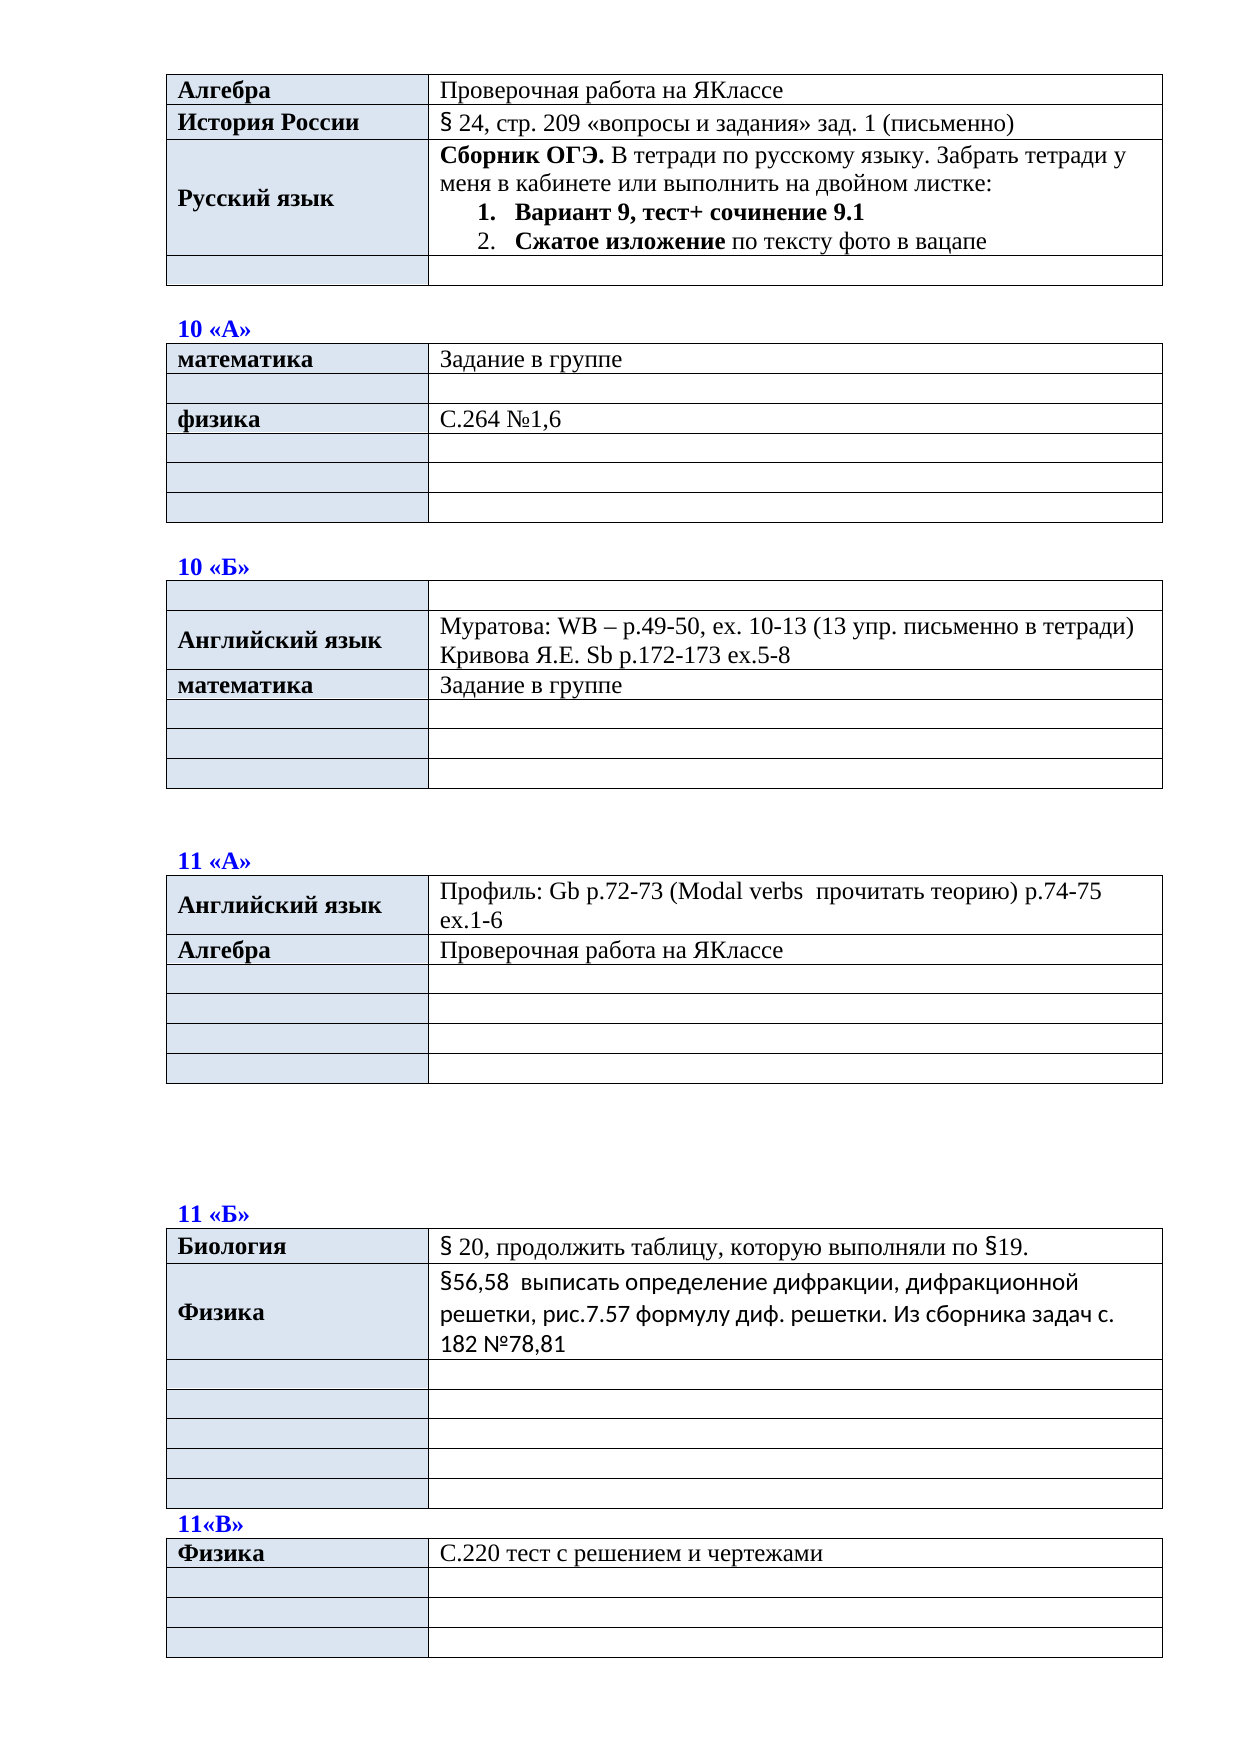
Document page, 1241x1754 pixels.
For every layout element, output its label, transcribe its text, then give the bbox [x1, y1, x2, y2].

table_cell [429, 1479, 1162, 1508]
table_header Задание в группе [429, 344, 1162, 373]
table_cell Алгебра [167, 75, 428, 104]
text 10 «А» [177, 314, 1152, 343]
table_cell математика [167, 670, 428, 698]
table_cell [167, 1360, 428, 1388]
table_cell [429, 256, 1162, 284]
table_cell [167, 1568, 428, 1597]
table_cell физика [167, 404, 428, 432]
table_cell [429, 1024, 1162, 1053]
table_cell [167, 1449, 428, 1478]
table_header [429, 581, 1162, 610]
table_header [167, 581, 428, 610]
table_cell [167, 434, 428, 462]
table_cell [429, 1390, 1162, 1418]
table_cell [167, 994, 428, 1023]
table_cell [167, 493, 428, 522]
table_cell [167, 1390, 428, 1418]
table_cell [429, 434, 1162, 462]
table_cell [429, 994, 1162, 1023]
table_cell [429, 374, 1162, 403]
table_cell [167, 1628, 428, 1657]
table_cell [167, 463, 428, 492]
table_header математика [167, 344, 428, 373]
text 11«В» [177, 1509, 1152, 1537]
table_cell [429, 965, 1162, 993]
table_header С.220 тест с решением и чертежами [429, 1539, 1162, 1567]
table_cell §56,58 выписать определение дифракции, дифракционной решетки, рис.7.57 формулу диф. решетки. Из сборника задач с. 182 №78,81 [429, 1264, 1162, 1359]
table_cell Проверочная работа на ЯКлассе [429, 75, 1162, 104]
table_header Физика [167, 1539, 428, 1567]
table_cell [429, 1449, 1162, 1478]
table_cell Сборник ОГЭ. В тетради по русскому языку. Забрать тетради у меня в кабинете или выполнить на двойном листке: Вариант 9, тест+ сочинение 9.1 Сжатое изложение по тексту фото в вацапе [429, 140, 1162, 255]
table_cell [429, 1054, 1162, 1083]
table_cell [167, 965, 428, 993]
table_cell [429, 463, 1162, 492]
table_cell [167, 759, 428, 788]
text 11 «А» [177, 846, 1152, 875]
table_header § 20, продолжить таблицу, которую выполняли по §19. [429, 1229, 1162, 1263]
table_cell [429, 729, 1162, 758]
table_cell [429, 105, 1162, 139]
table_cell История России [167, 105, 428, 139]
table_cell Английский язык [167, 611, 428, 669]
table_cell [167, 1479, 428, 1508]
table_cell [429, 759, 1162, 788]
table_cell Алгебра [167, 935, 428, 963]
table_cell [167, 1598, 428, 1627]
table_cell [429, 1598, 1162, 1627]
table_cell [429, 1419, 1162, 1448]
table_header Английский язык [167, 876, 428, 934]
table_cell [429, 1360, 1162, 1388]
text 10 «Б» [177, 552, 1152, 580]
table_cell Задание в группе [429, 670, 1162, 698]
table_header Биология [167, 1229, 428, 1263]
table_cell [167, 256, 428, 284]
table_cell [429, 1628, 1162, 1657]
table_cell [167, 1024, 428, 1053]
table_cell [429, 700, 1162, 728]
table_cell [167, 374, 428, 403]
table_cell [429, 1568, 1162, 1597]
table_cell [429, 493, 1162, 522]
table_cell [167, 1419, 428, 1448]
table_cell С.264 №1,6 [429, 404, 1162, 432]
table_cell [167, 729, 428, 758]
text 11 «Б» [177, 1199, 1152, 1227]
table_cell Муратова: WB – p.49-50, ex. 10-13 (13 упр. письменно в тетради) Кривова Я.Е. Sb p.172-173 ex.5-8 [429, 611, 1162, 669]
table_cell [167, 700, 428, 728]
table_cell Физика [167, 1264, 428, 1359]
table_cell [167, 1054, 428, 1083]
table_cell Русский язык [167, 140, 428, 255]
table_header Профиль: Gb p.72-73 (Modal verbs прочитать теорию) p.74-75 ex.1-6 [429, 876, 1162, 934]
table_cell Проверочная работа на ЯКлассе [429, 935, 1162, 963]
